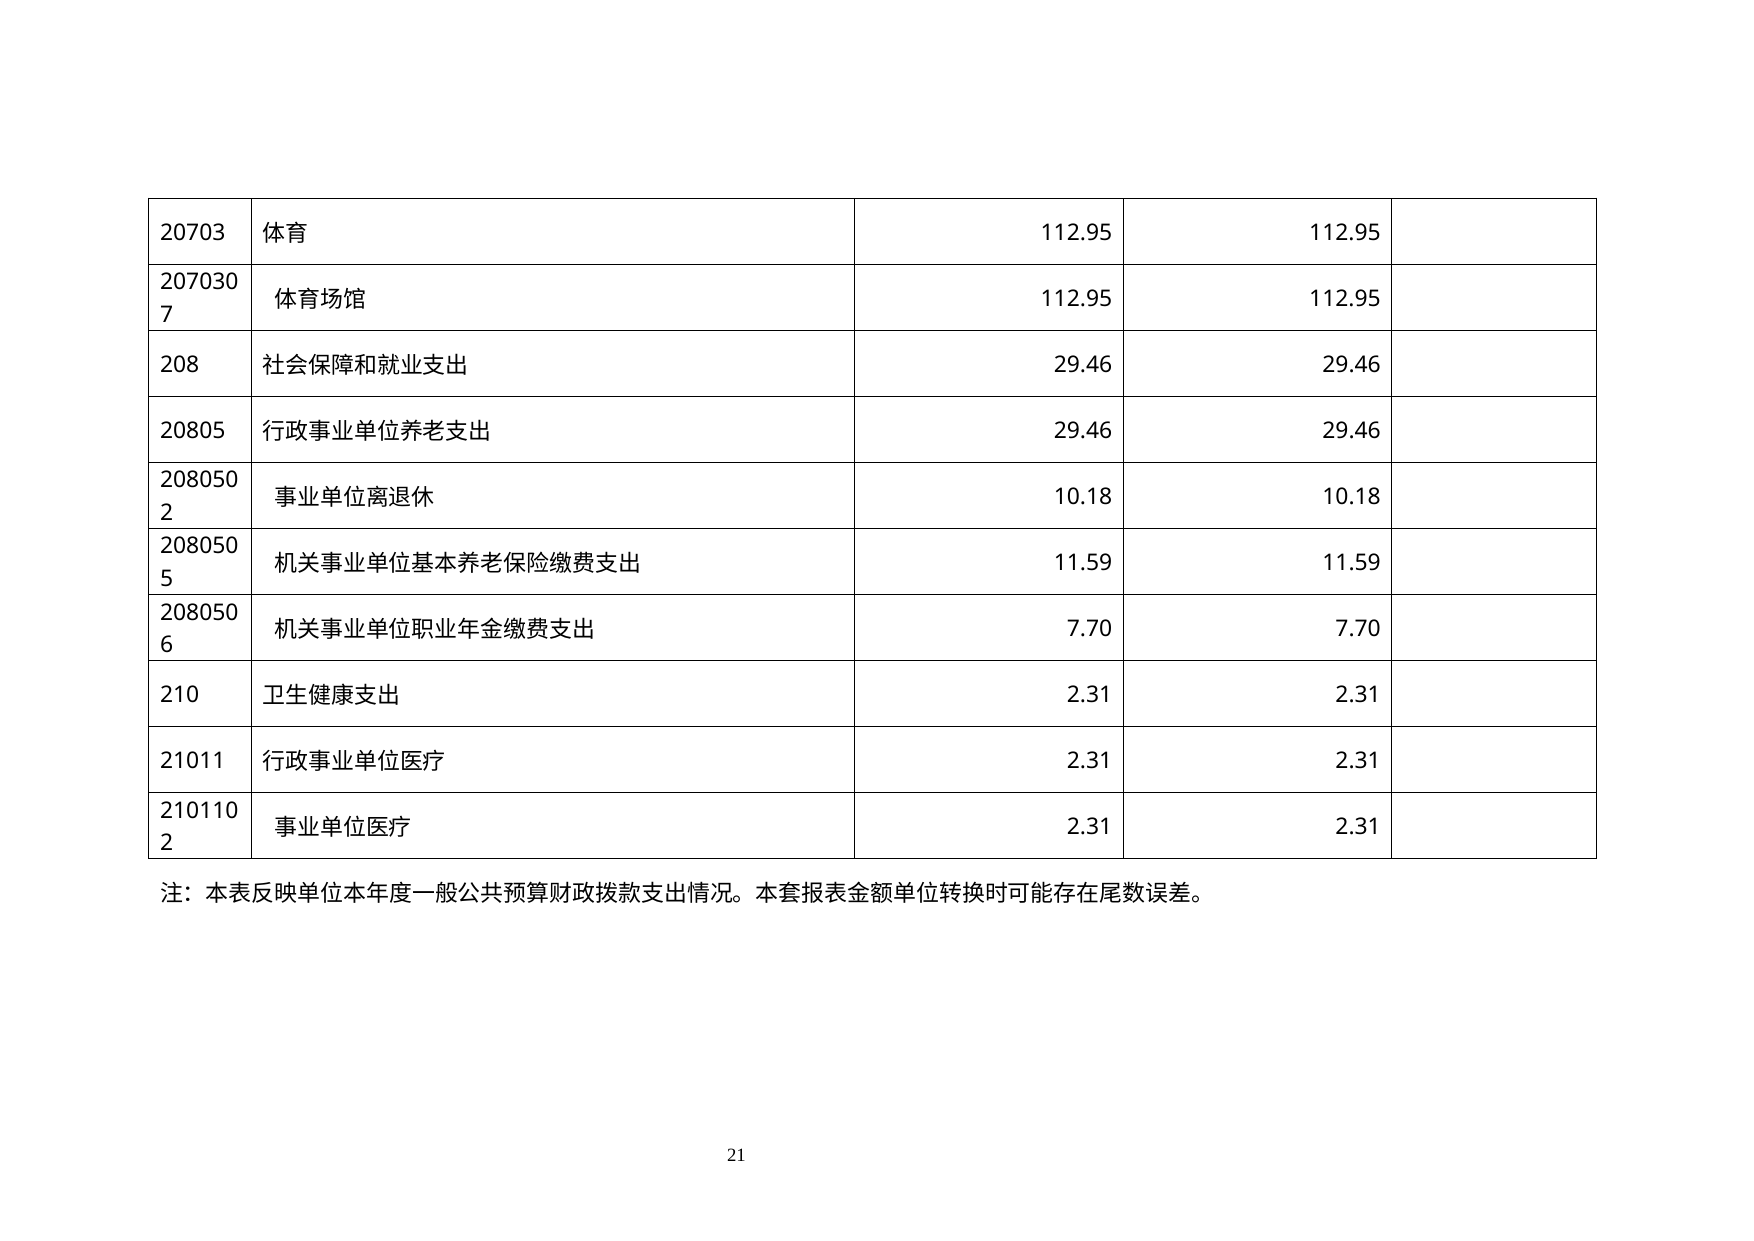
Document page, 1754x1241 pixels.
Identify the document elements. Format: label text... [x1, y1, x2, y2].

table_cell 2.31 [1124, 727, 1391, 792]
table_cell 29.46 [855, 397, 1123, 462]
table_cell 112.95 [1124, 265, 1391, 330]
table_cell 208 [149, 331, 251, 396]
table_cell 2.31 [855, 793, 1123, 858]
table_cell 10.18 [1124, 463, 1391, 528]
table_cell 卫生健康支出 [252, 661, 854, 726]
table_cell 2.31 [855, 661, 1123, 726]
table_cell [1392, 265, 1596, 330]
table_cell [1392, 397, 1596, 462]
table_cell 2.31 [855, 727, 1123, 792]
table_cell 2080505 [149, 529, 251, 594]
table_cell [1392, 529, 1596, 594]
table_cell 事业单位离退休 [252, 463, 854, 528]
table_cell [1392, 595, 1596, 660]
table_cell 21011 [149, 727, 251, 792]
table_cell 112.95 [855, 265, 1123, 330]
table_cell 11.59 [855, 529, 1123, 594]
table_cell [1392, 793, 1596, 858]
table_cell 注：本表反映单位本年度一般公共预算财政拨款支出情况。本套报表金额单位转换时可能存在尾数误差。 [149, 859, 1597, 924]
table_cell 7.70 [1124, 595, 1391, 660]
table_cell 行政事业单位医疗 [252, 727, 854, 792]
table_cell 7.70 [855, 595, 1123, 660]
table_cell 112.95 [855, 199, 1123, 264]
table_cell 112.95 [1124, 199, 1391, 264]
table_cell 29.46 [855, 331, 1123, 396]
table_cell 20805 [149, 397, 251, 462]
table_cell 11.59 [1124, 529, 1391, 594]
table_cell 事业单位医疗 [252, 793, 854, 858]
table_cell 体育 [252, 199, 854, 264]
table_cell 2070307 [149, 265, 251, 330]
table_cell 2080506 [149, 595, 251, 660]
table_cell 行政事业单位养老支出 [252, 397, 854, 462]
table_cell 10.18 [855, 463, 1123, 528]
table_cell [1392, 331, 1596, 396]
table_cell [1392, 727, 1596, 792]
table_cell 体育场馆 [252, 265, 854, 330]
table_cell 机关事业单位职业年金缴费支出 [252, 595, 854, 660]
table_cell [1392, 661, 1596, 726]
table_cell 29.46 [1124, 397, 1391, 462]
table_cell 社会保障和就业支出 [252, 331, 854, 396]
table_cell 2101102 [149, 793, 251, 858]
table_cell [1392, 199, 1596, 264]
table_cell 29.46 [1124, 331, 1391, 396]
table_cell 2.31 [1124, 661, 1391, 726]
table_cell 2080502 [149, 463, 251, 528]
table_cell [1392, 463, 1596, 528]
table_cell 机关事业单位基本养老保险缴费支出 [252, 529, 854, 594]
table_cell 20703 [149, 199, 251, 264]
table_cell 2.31 [1124, 793, 1391, 858]
table_cell 210 [149, 661, 251, 726]
